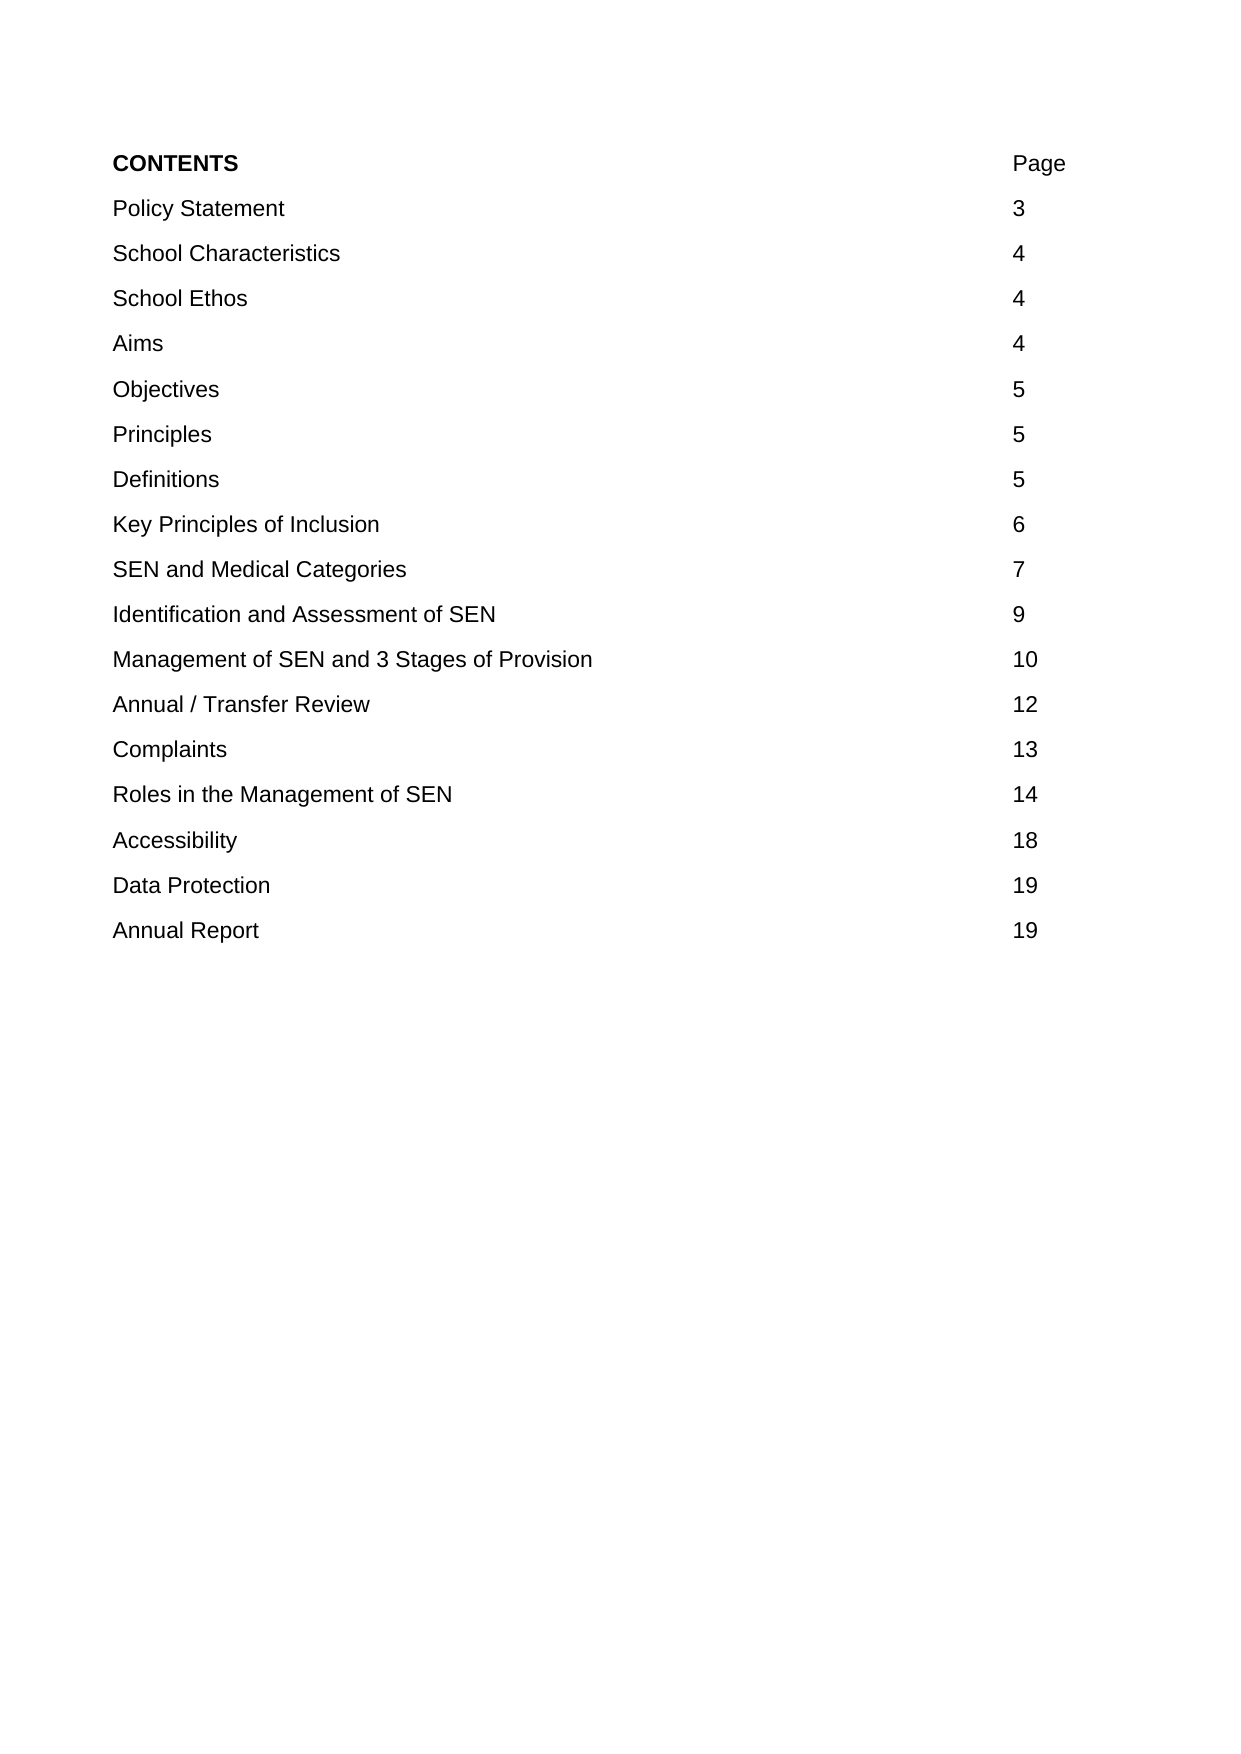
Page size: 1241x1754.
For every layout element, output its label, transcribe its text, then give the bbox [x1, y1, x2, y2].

text Objectives 5 [112, 376, 1128, 402]
text Principles 5 [112, 421, 1128, 447]
text Definitions 5 [112, 466, 1128, 492]
text Management of SEN and 3 Stages of Provision 10 [112, 646, 1128, 672]
text SEN and Medical Categories 7 [112, 556, 1128, 582]
text Identification and Assessment of SEN 9 [112, 601, 1128, 627]
text Accessibility 18 [112, 827, 1128, 853]
text Roles in the Management of SEN 14 [112, 781, 1128, 808]
text Policy Statement 3 [112, 195, 1128, 221]
text School Characteristics 4 [112, 240, 1128, 267]
text Annual Report 19 [112, 917, 1128, 943]
text Data Protection 19 [112, 872, 1128, 898]
text Annual / Transfer Review 12 [112, 691, 1128, 718]
text Complaints 13 [112, 736, 1128, 763]
text School Ethos 4 [112, 285, 1128, 312]
text Key Principles of Inclusion 6 [112, 511, 1128, 537]
text Aims 4 [112, 330, 1128, 357]
text CONTENTS Page [112, 150, 1128, 176]
